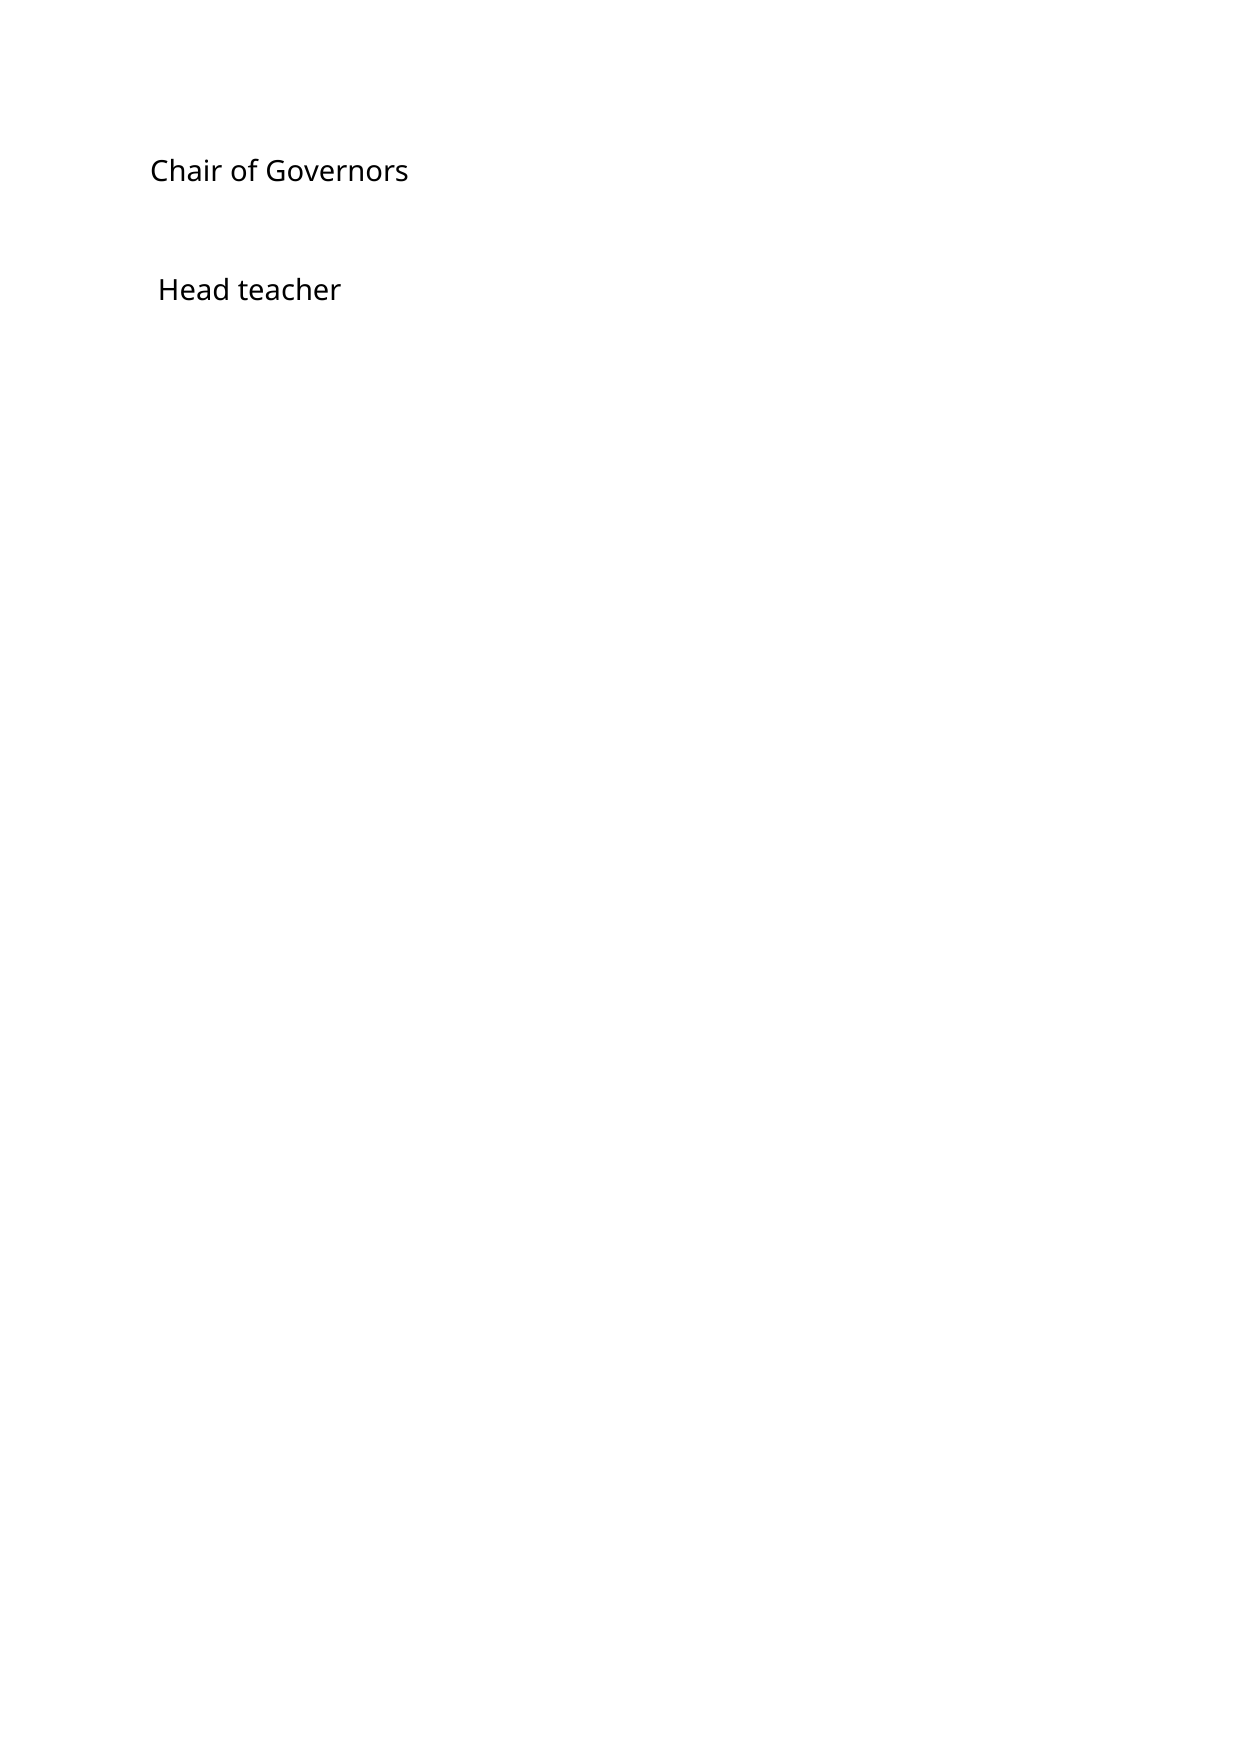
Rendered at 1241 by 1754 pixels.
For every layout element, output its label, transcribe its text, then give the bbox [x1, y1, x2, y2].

text Chair of Governors [150, 150, 1090, 190]
text Head teacher [150, 269, 1090, 309]
